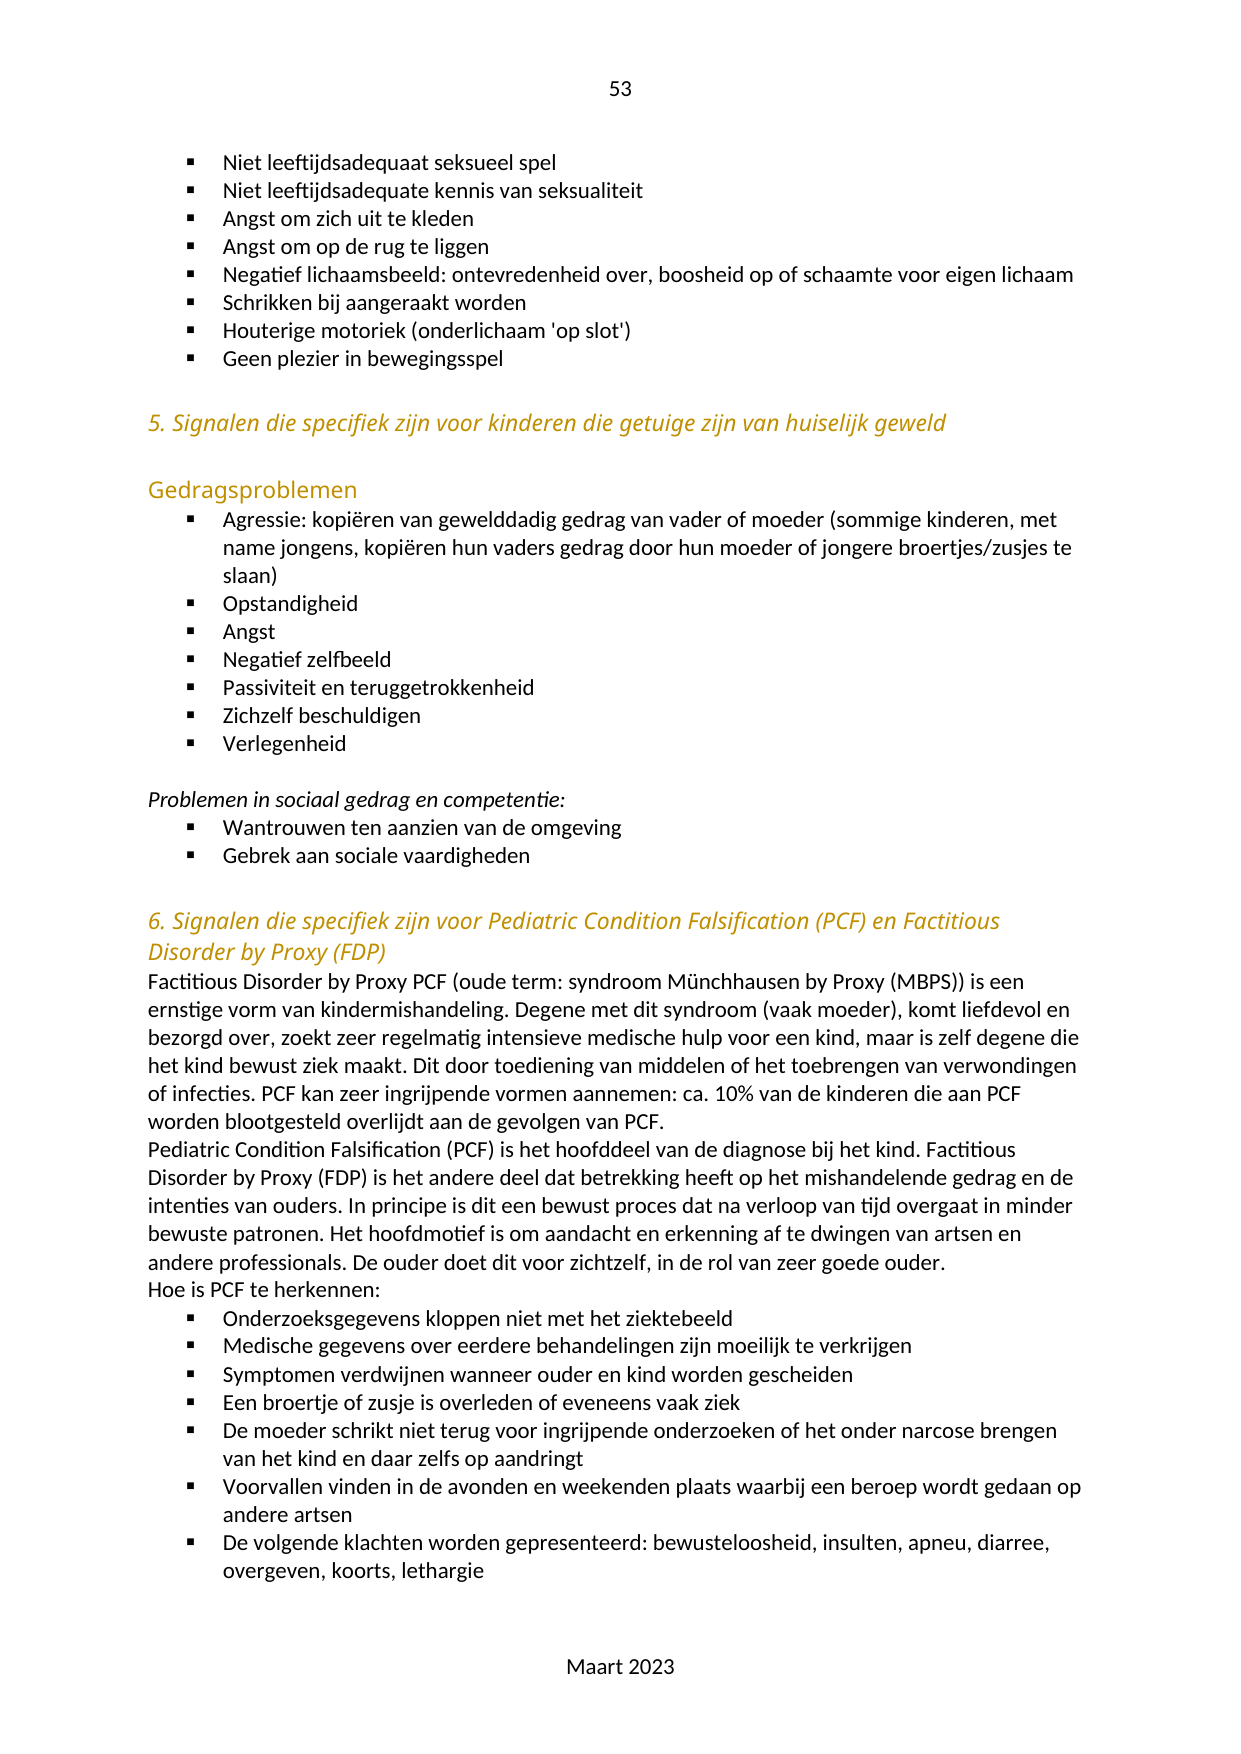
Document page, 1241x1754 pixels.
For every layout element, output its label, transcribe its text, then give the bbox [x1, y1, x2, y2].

text Hoe is PCF te herkennen: [148, 1276, 1092, 1304]
list Negatief lichaamsbeeld: ontevredenheid over, boosheid op of schaamte voor eigen lichaam [185, 260, 1092, 288]
list Voorvallen vinden in de avonden en weekenden plaats waarbij een beroep wordt gedaan op andere artsen [185, 1472, 1092, 1528]
list Onderzoeksgegevens kloppen niet met het ziektebeeld [185, 1304, 1092, 1332]
list Geen plezier in bewegingsspel [185, 344, 1092, 372]
list Passiviteit en teruggetrokkenheid [185, 673, 1092, 701]
list Symptomen verdwijnen wanneer ouder en kind worden gescheiden [185, 1360, 1092, 1388]
list Niet leeftijdsadequaat seksueel spel [185, 148, 1092, 176]
text Problemen in sociaal gedrag en competentie: [148, 785, 1092, 813]
list Niet leeftijdsadequate kennis van seksualiteit [185, 176, 1092, 204]
list Schrikken bij aangeraakt worden [185, 288, 1092, 316]
list Angst om zich uit te kleden [185, 204, 1092, 232]
list Medische gegevens over eerdere behandelingen zijn moeilijk te verkrijgen [185, 1332, 1092, 1360]
list De volgende klachten worden gepresenteerd: bewusteloosheid, insulten, apneu, diarree, overgeven, koorts, lethargie [185, 1528, 1092, 1584]
subtitle 5. Signalen die specifiek zijn voor kinderen die getuige zijn van huiselijk geweld [148, 407, 1092, 438]
list Een broertje of zusje is overleden of eveneens vaak ziek [185, 1388, 1092, 1416]
list De moeder schrikt niet terug voor ingrijpende onderzoeken of het onder narcose brengen van het kind en daar zelfs op aandringt [185, 1416, 1092, 1472]
list Negatief zelfbeeld [185, 645, 1092, 673]
list Agressie: kopiëren van gewelddadig gedrag van vader of moeder (sommige kinderen, met name jongens, kopiëren hun vaders gedrag door hun moeder of jongere broertjes/zusjes te slaan) [185, 505, 1092, 589]
list Houterige motoriek (onderlichaam 'op slot') [185, 316, 1092, 344]
subtitle Gedragsproblemen [148, 474, 1092, 505]
list Angst om op de rug te liggen [185, 232, 1092, 260]
list Verlegenheid [185, 729, 1092, 757]
list Opstandigheid [185, 589, 1092, 617]
list Gebrek aan sociale vaardigheden [185, 841, 1092, 869]
list Wantrouwen ten aanzien van de omgeving [185, 813, 1092, 841]
list Zichzelf beschuldigen [185, 701, 1092, 729]
list Angst [185, 617, 1092, 645]
text Factitious Disorder by Proxy PCF (oude term: syndroom Münchhausen by Proxy (MBPS)) is een ernstige vorm van kindermishandeling. Degene met dit syndroom (vaak moeder), komt liefdevol en bezorgd over, zoekt zeer regelmatig intensieve medische hulp voor een kind, maar is zelf degene die het kind bewust ziek maakt. Dit door toediening van middelen of het toebrengen van verwondingen of infecties. PCF kan zeer ingrijpende vormen aannemen: ca. 10% van de kinderen die aan PCF worden blootgesteld overlijdt aan de gevolgen van PCF. Pediatric Condition Falsification (PCF) is het hoofddeel van de diagnose bij het kind. Factitious Disorder by Proxy (FDP) is het andere deel dat betrekking heeft op het mishandelende gedrag en de intenties van ouders. In principe is dit een bewust proces dat na verloop van tijd overgaat in minder bewuste patronen. Het hoofdmotief is om aandacht en erkenning af te dwingen van artsen en andere professionals. De ouder doet dit voor zichtzelf, in de rol van zeer goede ouder. [148, 967, 1092, 1276]
subtitle 6. Signalen die specifiek zijn voor Pediatric Condition Falsification (PCF) en Factitious Disorder by Proxy (FDP) [148, 905, 1092, 967]
